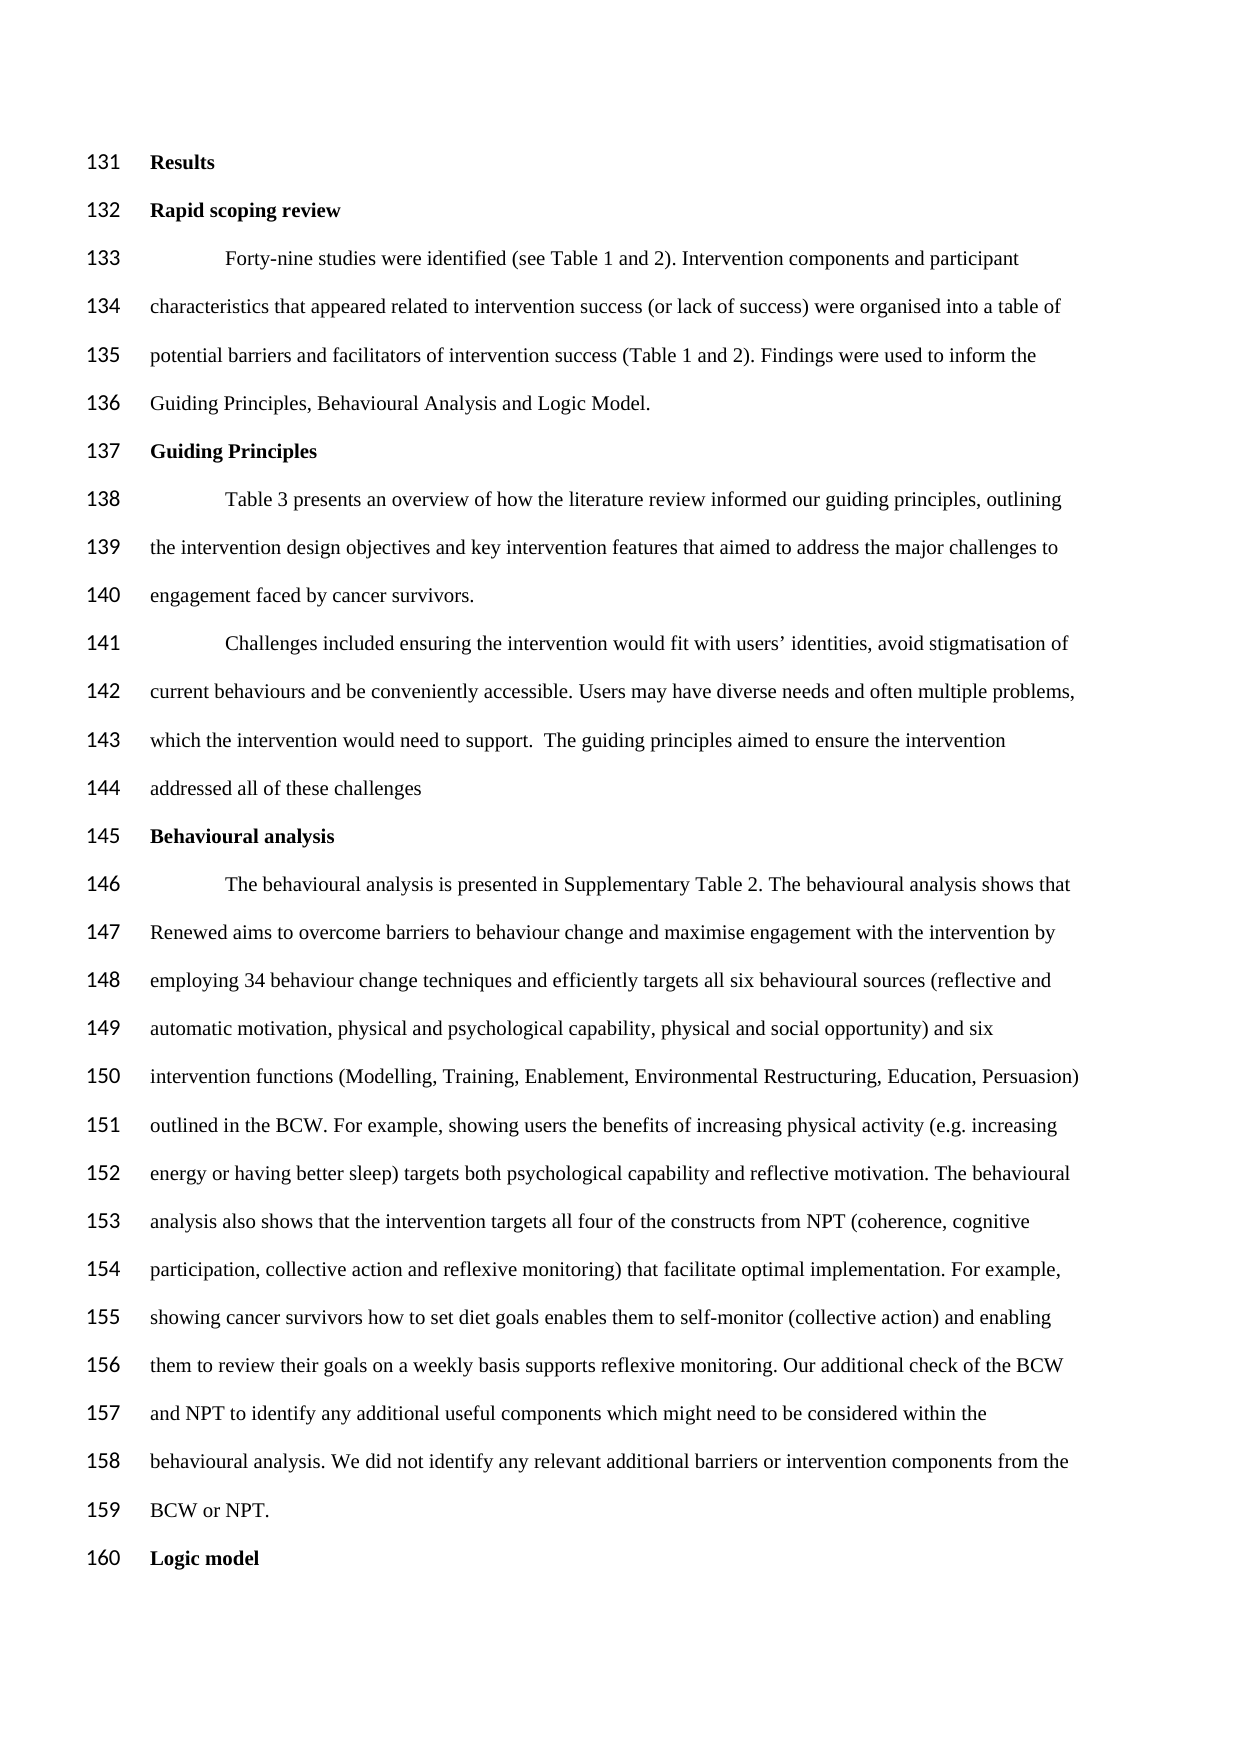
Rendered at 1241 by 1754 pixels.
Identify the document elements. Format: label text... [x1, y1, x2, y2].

text Challenges included ensuring the intervention would fit with users’ identities, avoid stigmatisation of current behaviours and be conveniently accessible. Users may have diverse needs and often multiple problems, which the intervention would need to support. The guiding principles aimed to ensure the intervention addressed all of these challenges [150, 631, 1090, 800]
text Rapid scoping review [150, 198, 1090, 222]
subtitle Behavioural analysis [150, 824, 1090, 848]
text Forty-nine studies were identified (see Table 1 and 2). Intervention components and participant characteristics that appeared related to intervention success (or lack of success) were organised into a table of potential barriers and facilitators of intervention success (Table 1 and 2). Findings were used to inform the Guiding Principles, Behavioural Analysis and Logic Model. [150, 246, 1090, 415]
text Results [150, 150, 1090, 174]
text Guiding Principles [150, 439, 1090, 463]
text The behavioural analysis is presented in Supplementary Table 2. The behavioural analysis shows that Renewed aims to overcome barriers to behaviour change and maximise engagement with the intervention by employing 34 behaviour change techniques and efficiently targets all six behavioural sources (reflective and automatic motivation, physical and psychological capability, physical and social opportunity) and six intervention functions (Modelling, Training, Enablement, Environmental Restructuring, Education, Persuasion) outlined in the BCW. For example, showing users the benefits of increasing physical activity (e.g. increasing energy or having better sleep) targets both psychological capability and reflective motivation. The behavioural analysis also shows that the intervention targets all four of the constructs from NPT (coherence, cognitive participation, collective action and reflexive monitoring) that facilitate optimal implementation. For example, showing cancer survivors how to set diet goals enables them to self-monitor (collective action) and enabling them to review their goals on a weekly basis supports reflexive monitoring. Our additional check of the BCW and NPT to identify any additional useful components which might need to be considered within the behavioural analysis. We did not identify any relevant additional barriers or intervention components from the BCW or NPT. [150, 872, 1090, 1522]
text Table 3 presents an overview of how the literature review informed our guiding principles, outlining the intervention design objectives and key intervention features that aimed to address the major challenges to engagement faced by cancer survivors. [150, 487, 1090, 607]
text Logic model [150, 1546, 1090, 1570]
